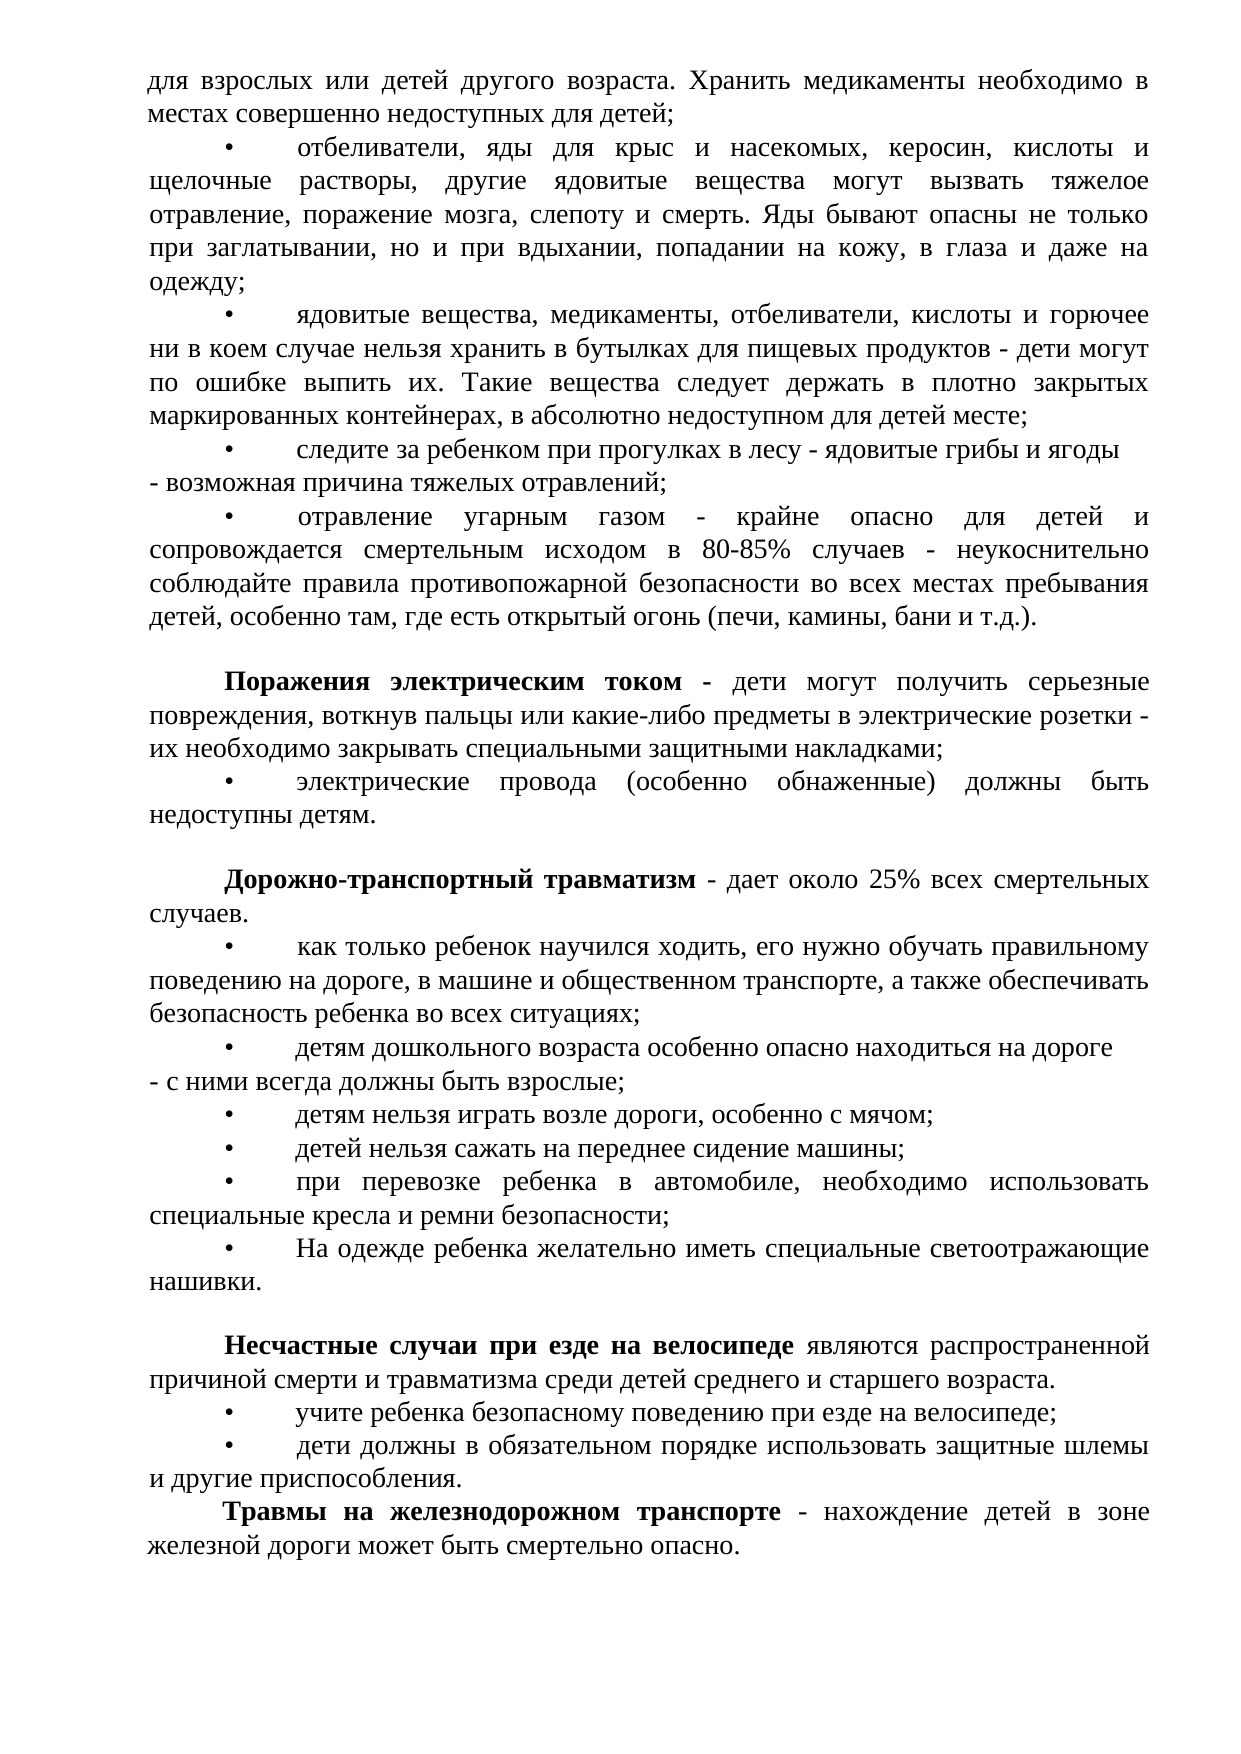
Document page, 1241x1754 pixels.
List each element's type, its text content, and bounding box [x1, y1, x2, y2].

list отбеливатели, яды для крыс и насекомых, керосин, кислоты и щелочные растворы, другие ядовитые вещества могут вызвать тяжелое отравление, поражение мозга, слепоту и смерть. Яды бывают опасны не только при заглатывании, но и при вдыхании, попадании на кожу, в глаза и даже на одежду; [149, 129, 1150, 297]
list детей нельзя сажать на переднее сидение машины; [149, 1130, 1152, 1164]
list следите за ребенком при прогулках в лесу - ядовитые грибы и ягоды [149, 431, 1152, 465]
list как только ребенок научился ходить, его нужно обучать правильному поведению на дороге, в машине и общественном транспорте, а также обеспечивать безопасность ребенка во всех ситуациях; [149, 929, 1150, 1029]
text Дорожно-транспортный травматизм - дает около 25% всех смертельных случаев. [149, 861, 1150, 929]
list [147, 63, 1150, 129]
list дети должны в обязательном порядке использовать защитные шлемы и другие приспособления. [149, 1428, 1150, 1494]
text Поражения электрическим током - дети могут получить серьезные повреждения, воткнув пальцы или какие-либо предметы в электрические розетки - их необходимо закрывать специальными защитными накладками; [149, 664, 1150, 764]
list электрические провода (особенно обнаженные) должны быть недоступны детям. [149, 764, 1150, 831]
list при перевозке ребенка в автомобиле, необходимо использовать специальные кресла и ремни безопасности; [149, 1164, 1150, 1231]
list детям нельзя играть возле дороги, особенно с мячом; [149, 1097, 1152, 1130]
list ядовитые вещества, медикаменты, отбеливатели, кислоты и горючее ни в коем случае нельзя хранить в бутылках для пищевых продуктов - дети могут по ошибке выпить их. Такие вещества следует держать в плотно закрытых маркированных контейнерах, в абсолютно недоступном для детей месте; [149, 297, 1150, 431]
list с ними всегда должны быть взрослые; [149, 1063, 1152, 1097]
text Травмы на железнодорожном транспорте - нахождение детей в зоне железной дороги может быть смертельно опасно. [147, 1494, 1150, 1561]
list На одежде ребенка желательно иметь специальные светоотражающие нашивки. [149, 1231, 1150, 1297]
list учите ребенка безопасному поведению при езде на велосипеде; [149, 1395, 1152, 1428]
text Несчастные случаи при езде на велосипеде являются распространенной причиной смерти и травматизма среди детей среднего и старшего возраста. [149, 1328, 1150, 1395]
list отравление угарным газом - крайне опасно для детей и сопровождается смертельным исходом в 80-85% случаев - неукоснительно соблюдайте правила противопожарной безопасности во всех местах пребывания детей, особенно там, где есть открытый огонь (печи, камины, бани и т.д.). [149, 498, 1150, 633]
list детям дошкольного возраста особенно опасно находиться на дороге [149, 1029, 1152, 1063]
list возможная причина тяжелых отравлений; [149, 465, 1152, 498]
